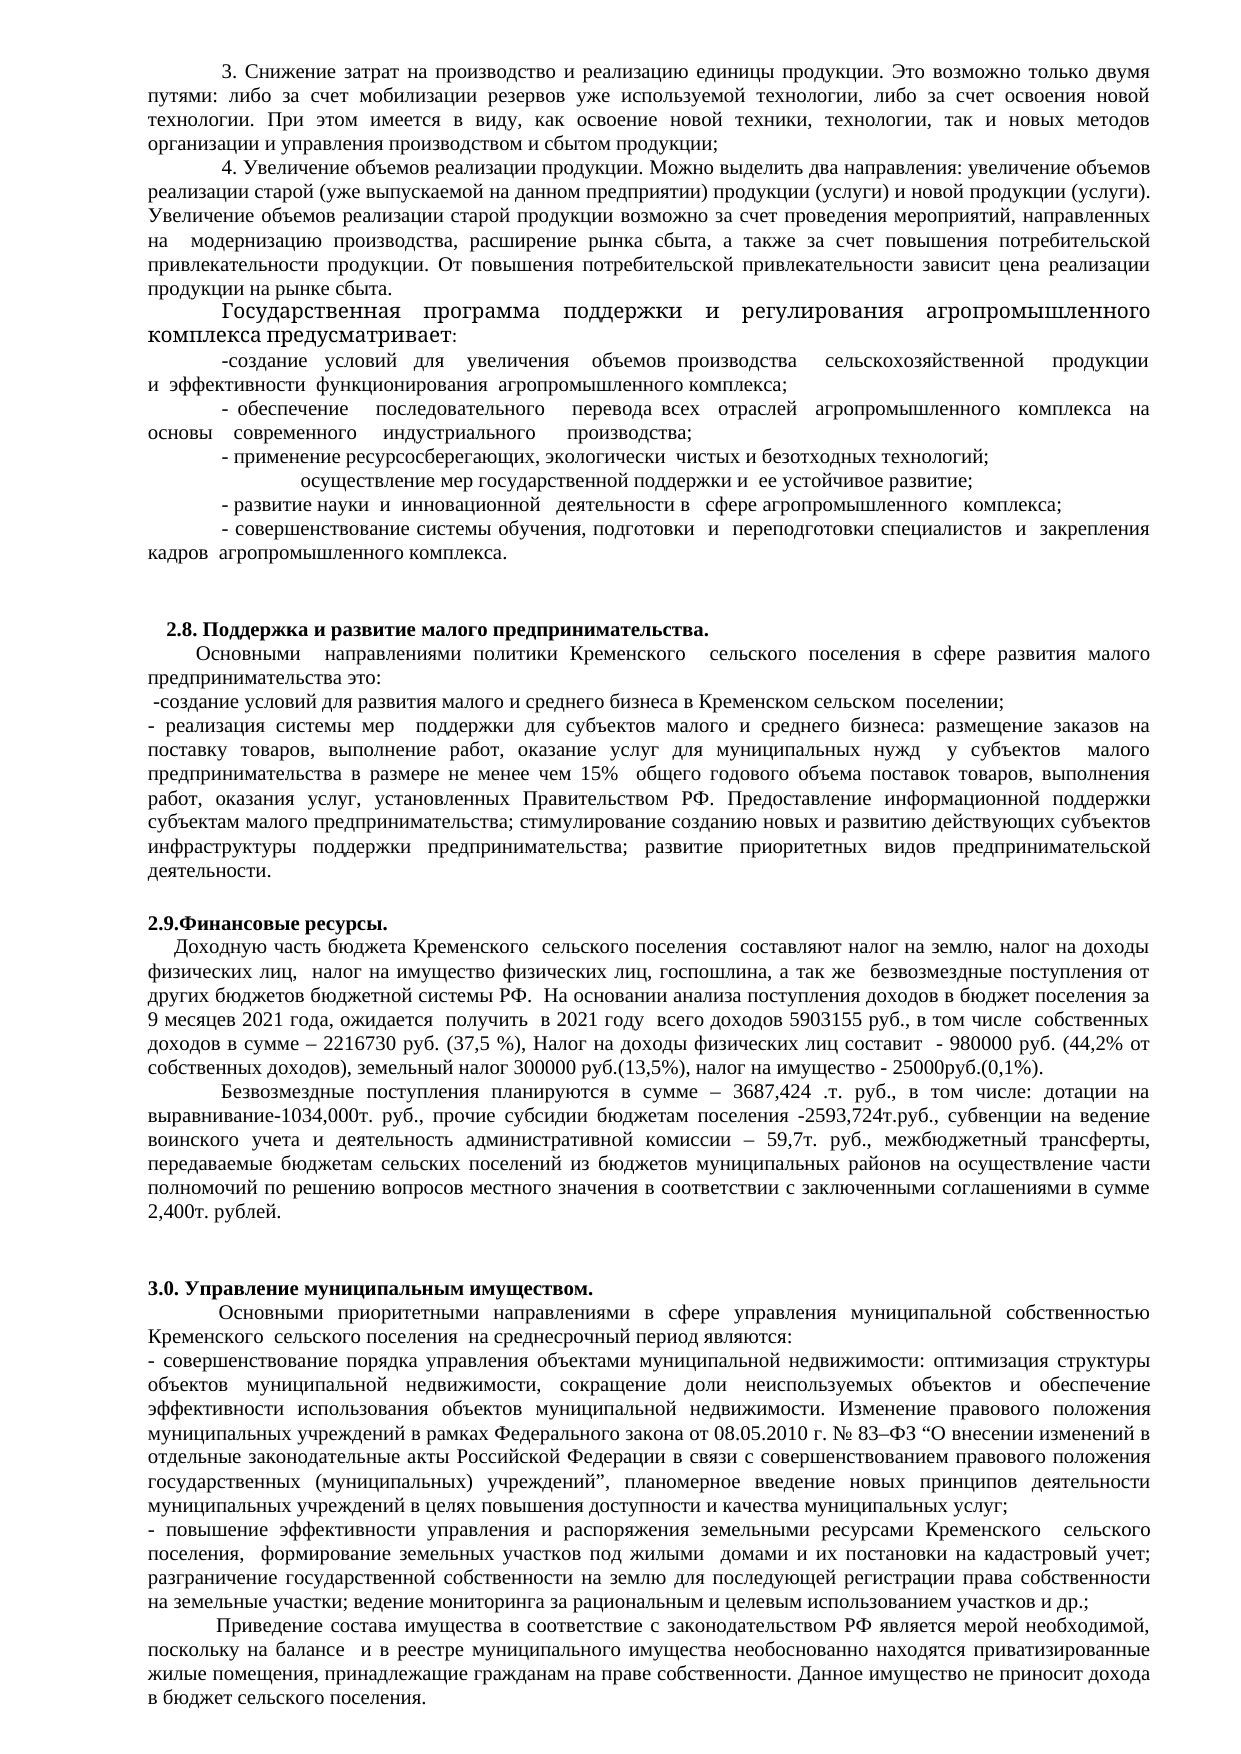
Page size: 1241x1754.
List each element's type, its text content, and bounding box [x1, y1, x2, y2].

text 2.9.Финансовые ресурсы. [148, 910, 1152, 934]
text 2.8. Поддержка и развитие малого предпринимательства. [166, 617, 1152, 641]
text Государственная программа поддержки и регулирования агропромышленного комплекса предусматривает: [148, 300, 1152, 348]
text -создание условий для развития малого и среднего бизнеса в Кременском сельском поселении; [148, 689, 1152, 713]
text Доходную часть бюджета Кременского сельского поселения составляют налог на землю, налог на доходы физических лиц, налог на имущество физических лиц, госпошлина, а так же безвозмездные поступления от других бюджетов бюджетной системы РФ. На основании анализа поступления доходов в бюджет поселения за 9 месяцев 2021 года, ожидается получить в 2021 году всего доходов 5903155 руб., в том числе собственных доходов в сумме – 2216730 руб. (37,5 %), Налог на доходы физических лиц составит - 980000 руб. (44,2% от собственных доходов), земельный налог 300000 руб.(13,5%), налог на имущество - 25000руб.(0,1%). [148, 934, 1152, 1079]
text - реализация системы мер поддержки для субъектов малого и среднего бизнеса: размещение заказов на поставку товаров, выполнение работ, оказание услуг для муниципальных нужд у субъектов малого предпринимательства в размере не менее чем 15% общего годового объема поставок товаров, выполнения работ, оказания услуг, установленных Правительством РФ. Предоставление информационной поддержки субъектам малого предпринимательства; стимулирование созданию новых и развитию действующих субъектов инфраструктуры поддержки предпринимательства; развитие приоритетных видов предпринимательской деятельности. [148, 713, 1152, 882]
text Основными приоритетными направлениями в сфере управления муниципальной собственностью Кременского сельского поселения на среднесрочный период являются: [148, 1300, 1152, 1348]
text - применение ресурсосберегающих, экологически чистых и безотходных технологий; [148, 444, 1152, 468]
text Приведение состава имущества в соответствие с законодательством РФ является мерой необходимой, поскольку на балансе и в реестре муниципального имущества необоснованно находятся приватизированные жилые помещения, принадлежащие гражданам на праве собственности. Данное имущество не приносит дохода в бюджет сельского поселения. [148, 1613, 1152, 1709]
text 3.0. Управление муниципальным имуществом. [148, 1276, 1152, 1300]
text 3. Снижение затрат на производство и реализацию единицы продукции. Это возможно только двумя путями: либо за счет мобилизации резервов уже используемой технологии, либо за счет освоения новой технологии. При этом имеется в виду, как освоение новой техники, технологии, так и новых методов организации и управления производством и сбытом продукции; [148, 59, 1152, 155]
text - развитие науки и инновационной деятельности в сфере агропромышленного комплекса; [148, 492, 1152, 516]
text - обеспечение последовательного перевода всех отраслей агропромышленного комплекса на основы современного индустриального производства; [148, 396, 1152, 444]
text Безвозмездные поступления планируются в сумме – 3687,424 .т. руб., в том числе: дотации на выравнивание-1034,000т. руб., прочие субсидии бюджетам поселения -2593,724т.руб., субвенции на ведение воинского учета и деятельность административной комиссии – 59,7т. руб., межбюджетный трансферты, передаваемые бюджетам сельских поселений из бюджетов муниципальных районов на осуществление части полномочий по решению вопросов местного значения в соответствии с заключенными соглашениями в сумме 2,400т. рублей. [148, 1079, 1152, 1223]
text 4. Увеличение объемов реализации продукции. Можно выделить два направления: увеличение объемов реализации старой (уже выпускаемой на данном предприятии) продукции (услуги) и новой продукции (услуги). Увеличение объемов реализации старой продукции возможно за счет проведения мероприятий, направленных на модернизацию производства, расширение рынка сбыта, а также за счет повышения потребительской привлекательности продукции. От повышения потребительской привлекательности зависит цена реализации продукции на рынке сбыта. [148, 155, 1152, 300]
text Основными направлениями политики Кременского сельского поселения в сфере развития малого предпринимательства это: [148, 641, 1152, 689]
text - совершенствование системы обучения, подготовки и переподготовки специалистов и закрепления кадров агропромышленного комплекса. [148, 516, 1152, 564]
text -создание условий для увеличения объемов производства сельскохозяйственной продукции и эффективности функционирования агропромышленного комплекса; [148, 348, 1152, 396]
text осуществление мер государственной поддержки и ее устойчивое развитие; [148, 468, 1152, 492]
text - повышение эффективности управления и распоряжения земельными ресурсами Кременского сельского поселения, формирование земельных участков под жилыми домами и их постановки на кадастровый учет; разграничение государственной собственности на землю для последующей регистрации права собственности на земельные участки; ведение мониторинга за рациональным и целевым использованием участков и др.; [148, 1517, 1152, 1613]
text - совершенствование порядка управления объектами муниципальной недвижимости: оптимизация структуры объектов муниципальной недвижимости, сокращение доли неиспользуемых объектов и обеспечение эффективности использования объектов муниципальной недвижимости. Изменение правового положения муниципальных учреждений в рамках Федерального закона от 08.05.2010 г. № 83–ФЗ “О внесении изменений в отдельные законодательные акты Российской Федерации в связи с совершенствованием правового положения государственных (муниципальных) учреждений”, планомерное введение новых принципов деятельности муниципальных учреждений в целях повышения доступности и качества муниципальных услуг; [148, 1348, 1152, 1517]
